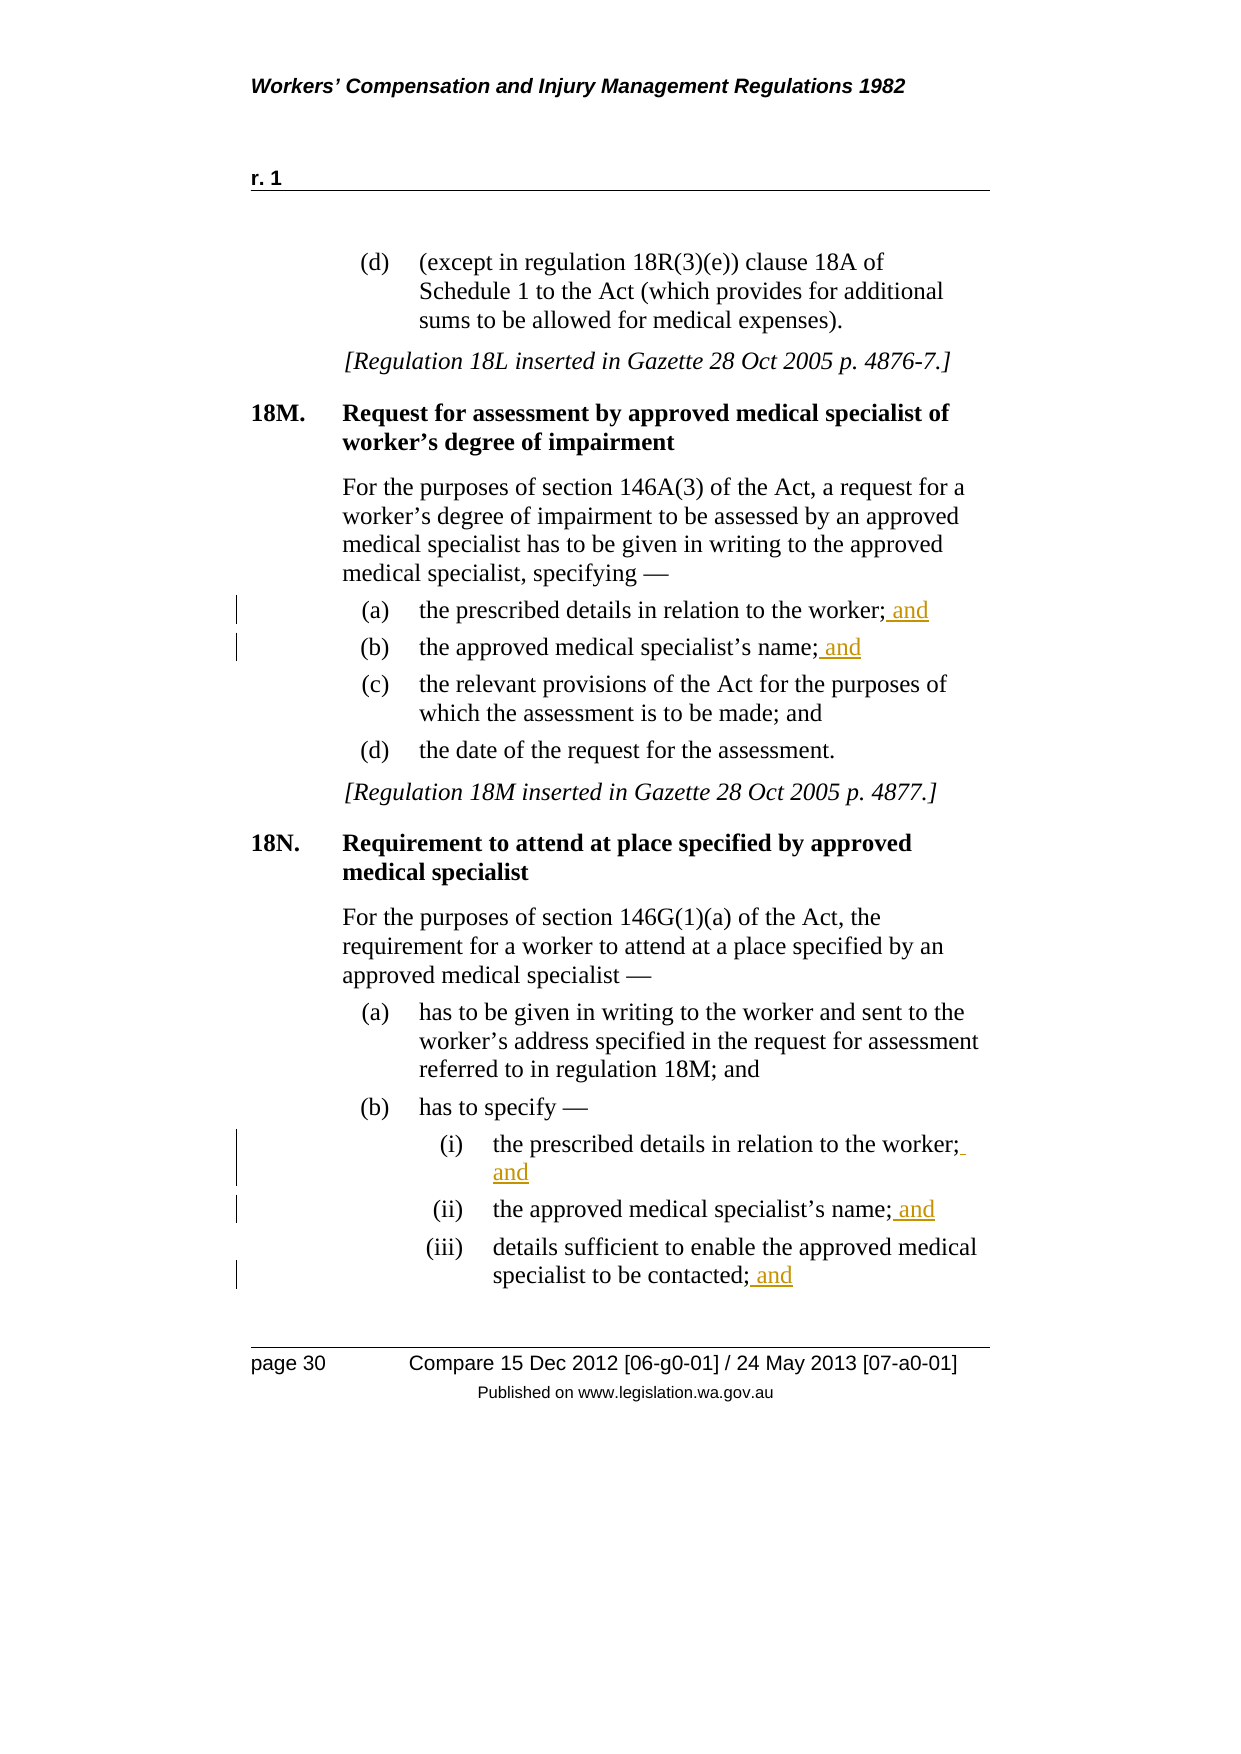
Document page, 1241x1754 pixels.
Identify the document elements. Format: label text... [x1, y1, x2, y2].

text (iii) details sufficient to enable the approved medical specialist to be contacted; [251, 1232, 990, 1289]
text For the purposes of section 146G(1)(a) of the Act, the requirement for a worker to attend at a place specified by an approved medical specialist — [251, 902, 990, 989]
text (d) the date of the request for the assessment. [251, 735, 990, 764]
text (c) the relevant provisions of the Act for the purposes of which the assessment is to be made; and [251, 669, 990, 727]
text (i) the prescribed details in relation to the worker; [251, 1129, 990, 1186]
text (a) has to be given in writing to the worker and sent to the worker’s address specified in the request for assessment referred to in regulation 18M; and [251, 997, 990, 1083]
subtitle 18N. Requirement to attend at place specified by approved medical specialist [251, 828, 990, 886]
text (ii) the approved medical specialist’s name; [251, 1194, 990, 1223]
text (b) the approved medical specialist’s name; [251, 632, 990, 661]
text (b) has to specify — [251, 1092, 990, 1120]
text (a) the prescribed details in relation to the worker; [251, 595, 990, 624]
text For the purposes of section 146A(3) of the Act, a request for a worker’s degree of impairment to be assessed by an approved medical specialist has to be given in writing to the approved medical specialist, specifying — [251, 472, 990, 587]
text [Regulation 18L inserted in Gazette 28 Oct 2005 p. 4876-7.] [251, 346, 990, 375]
text (d) (except in regulation 18R(3)(e)) clause 18A of Schedule 1 to the Act (which provides for additional sums to be allowed for medical expenses). [251, 247, 990, 334]
subtitle 18M. Request for assessment by approved medical specialist of worker’s degree of impairment [251, 398, 990, 455]
text [Regulation 18M inserted in Gazette 28 Oct 2005 p. 4877.] [251, 777, 990, 805]
